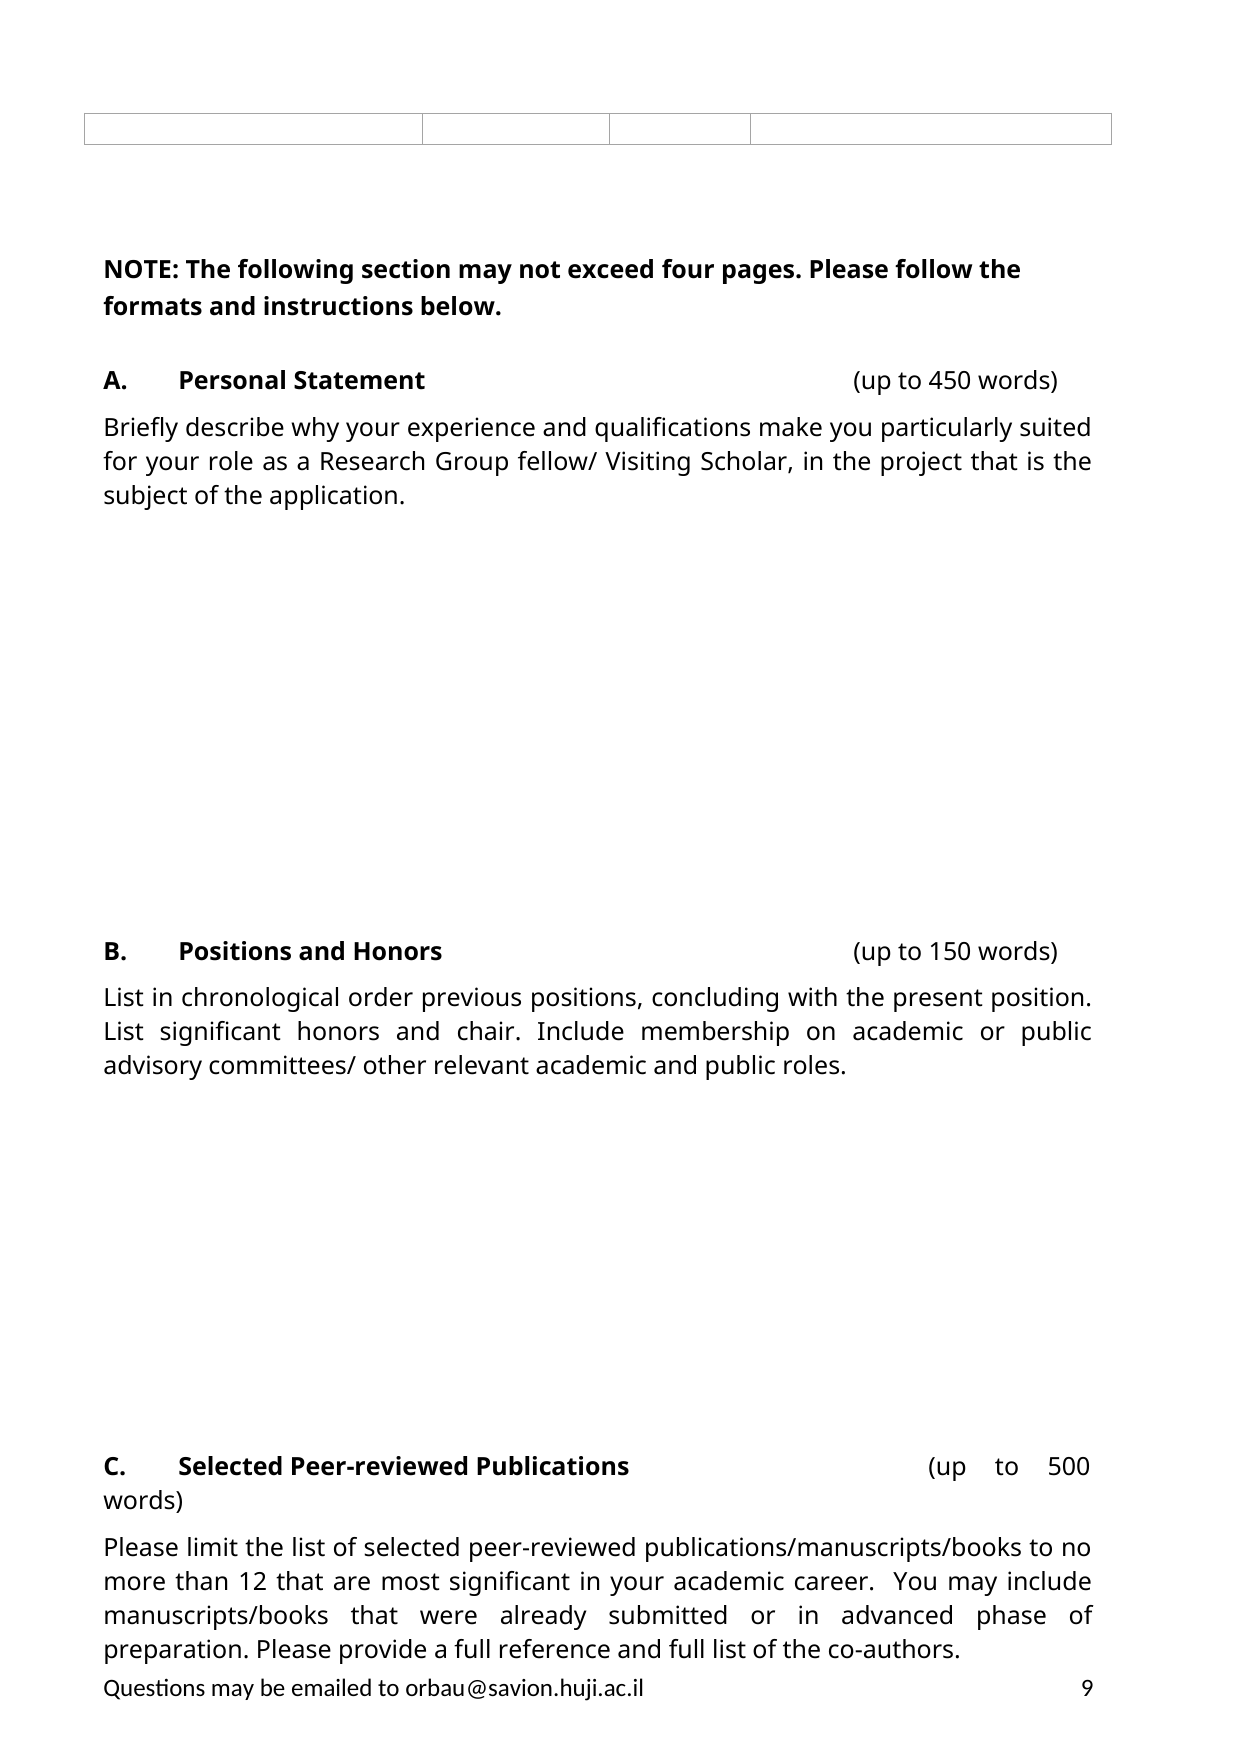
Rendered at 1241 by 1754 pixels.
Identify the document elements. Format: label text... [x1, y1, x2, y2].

table_cell [610, 114, 750, 144]
table_cell [751, 114, 1111, 144]
table_cell [85, 114, 422, 144]
table_cell [423, 114, 609, 144]
text List in chronological order previous positions, concluding with the present position. List significant honors and chair. Include membership on academic or public advisory committees/ other relevant academic and public roles. [103, 980, 1093, 1082]
subtitle A. Personal Statement (up to 450 words) [103, 363, 1091, 397]
text NOTE: The following section may not exceed four pages. Please follow the formats and instructions below. [103, 252, 1093, 322]
subtitle B. Positions and Honors (up to 150 words) [103, 933, 1091, 967]
text Briefly describe why your experience and qualifications make you particularly suited for your role as a Research Group fellow/ Visiting Scholar, in the project that is the subject of the application. [103, 409, 1093, 511]
subtitle C. Selected Peer-reviewed Publications (up to 500 words) [103, 1449, 1091, 1517]
text Please limit the list of selected peer-reviewed publications/manuscripts/books to no more than 12 that are most significant in your academic career. You may include manuscripts/books that were already submitted or in advanced phase of preparation. Please provide a full reference and full list of the co-authors. [103, 1529, 1093, 1666]
